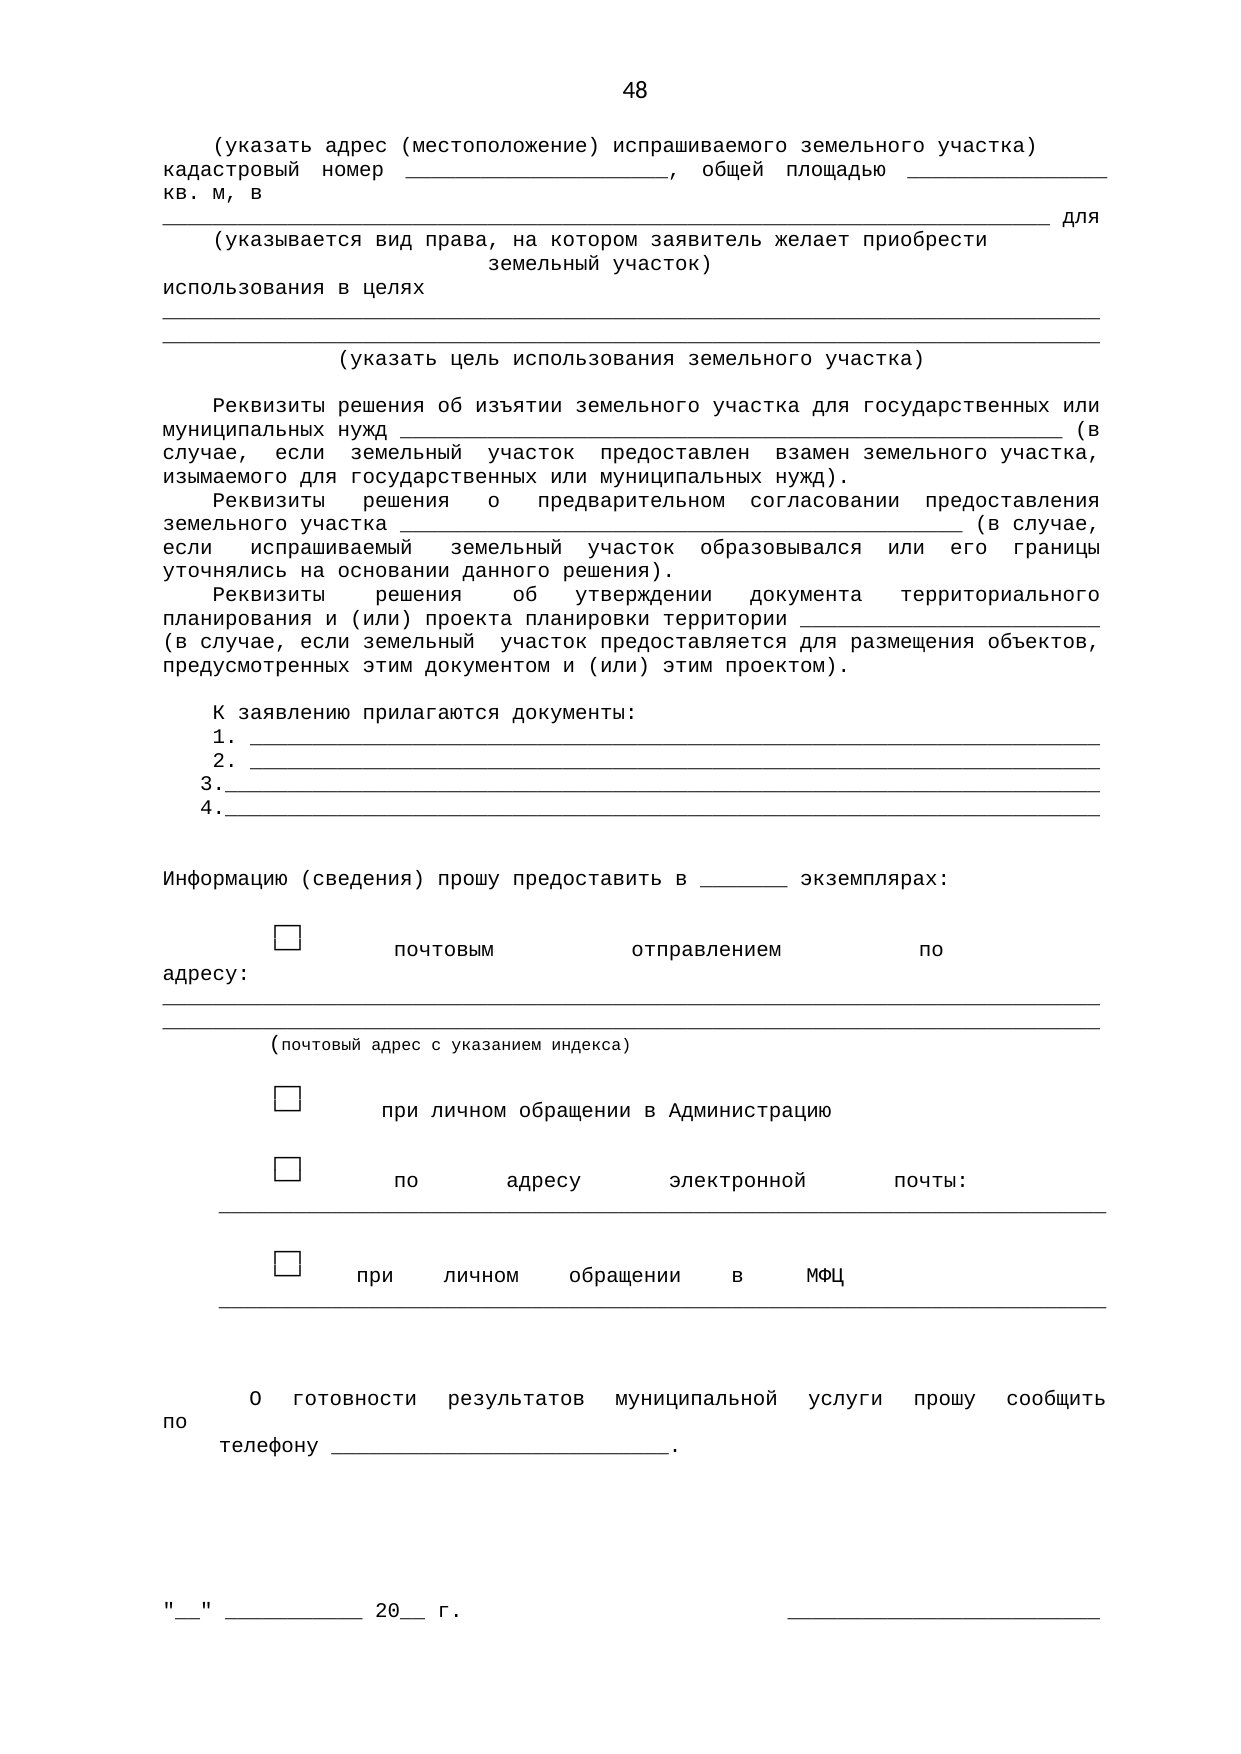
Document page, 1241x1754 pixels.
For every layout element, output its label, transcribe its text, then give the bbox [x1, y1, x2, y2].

text └─┘ при личном обращении в МФЦ [162, 1265, 1107, 1289]
text 4.______________________________________________________________________ [162, 797, 1107, 821]
text (указать цель использования земельного участка) [162, 348, 1107, 371]
text (в случае, если земельный участок предоставляется для размещения объектов, [162, 631, 1107, 655]
text _______________________________________________________________________ для [162, 206, 1107, 229]
text земельного участка _____________________________________________ (в случае, [162, 513, 1107, 537]
text └─┘ при личном обращении в Администрацию [162, 1099, 1107, 1123]
text └─┘ почтовым отправлением по адресу: [162, 939, 1107, 986]
text ______________________________________________________________________________________________________________________________________________________ [162, 986, 1107, 1033]
text Реквизиты решения об изъятии земельного участка для государственных или [162, 395, 1107, 419]
text ┌─┐ [162, 1076, 1107, 1099]
text Реквизиты решения о предварительном согласовании предоставления [162, 489, 1107, 513]
text К заявлению прилагаются документы: [162, 702, 1107, 726]
text (почтовый адрес с указанием индекса) [162, 1033, 1107, 1057]
text ┌─┐ [162, 915, 1107, 939]
text "__" ___________ 20__ г. _________________________ [162, 1601, 1107, 1624]
text планирования и (или) проекта планировки территории ________________________ [162, 608, 1107, 631]
text изымаемого для государственных или муниципальных нужд). [162, 466, 1107, 489]
text земельный участок) [162, 253, 1107, 277]
text использования в целях ______________________________________________________________________________________________________________________________________________________ [162, 277, 1107, 348]
text _______________________________________________________________________ [162, 1289, 1107, 1312]
text случае, если земельный участок предоставлен взамен земельного участка, [162, 442, 1107, 466]
text Информацию (сведения) прошу предоставить в _______ экземплярах: [162, 868, 1107, 892]
text 3.______________________________________________________________________ [162, 773, 1107, 797]
text предусмотренных этим документом и (или) этим проектом). [162, 655, 1107, 679]
text (указать адрес (местоположение) испрашиваемого земельного участка) [162, 135, 1107, 158]
text муниципальных нужд _____________________________________________________ (в [162, 419, 1107, 442]
text О готовности результатов муниципальной услуги прошу сообщить по [162, 1388, 1107, 1435]
text ┌─┐ [162, 1241, 1107, 1265]
text уточнялись на основании данного решения). [162, 561, 1107, 584]
text ┌─┐ [162, 1147, 1107, 1171]
text Реквизиты решения об утверждении документа территориального [162, 584, 1107, 608]
text телефону ___________________________. [162, 1435, 1107, 1459]
text _______________________________________________________________________ [162, 1194, 1107, 1218]
text └─┘ по адресу электронной почты: [162, 1171, 1107, 1194]
text если испрашиваемый земельный участок образовывался или его границы [162, 537, 1107, 561]
text кадастровый номер _____________________, общей площадью ________________ кв. м, в [162, 158, 1107, 206]
text (указывается вид права, на котором заявитель желает приобрести [162, 229, 1107, 253]
text 2. ____________________________________________________________________ [162, 750, 1107, 773]
text 1. ____________________________________________________________________ [162, 726, 1107, 750]
